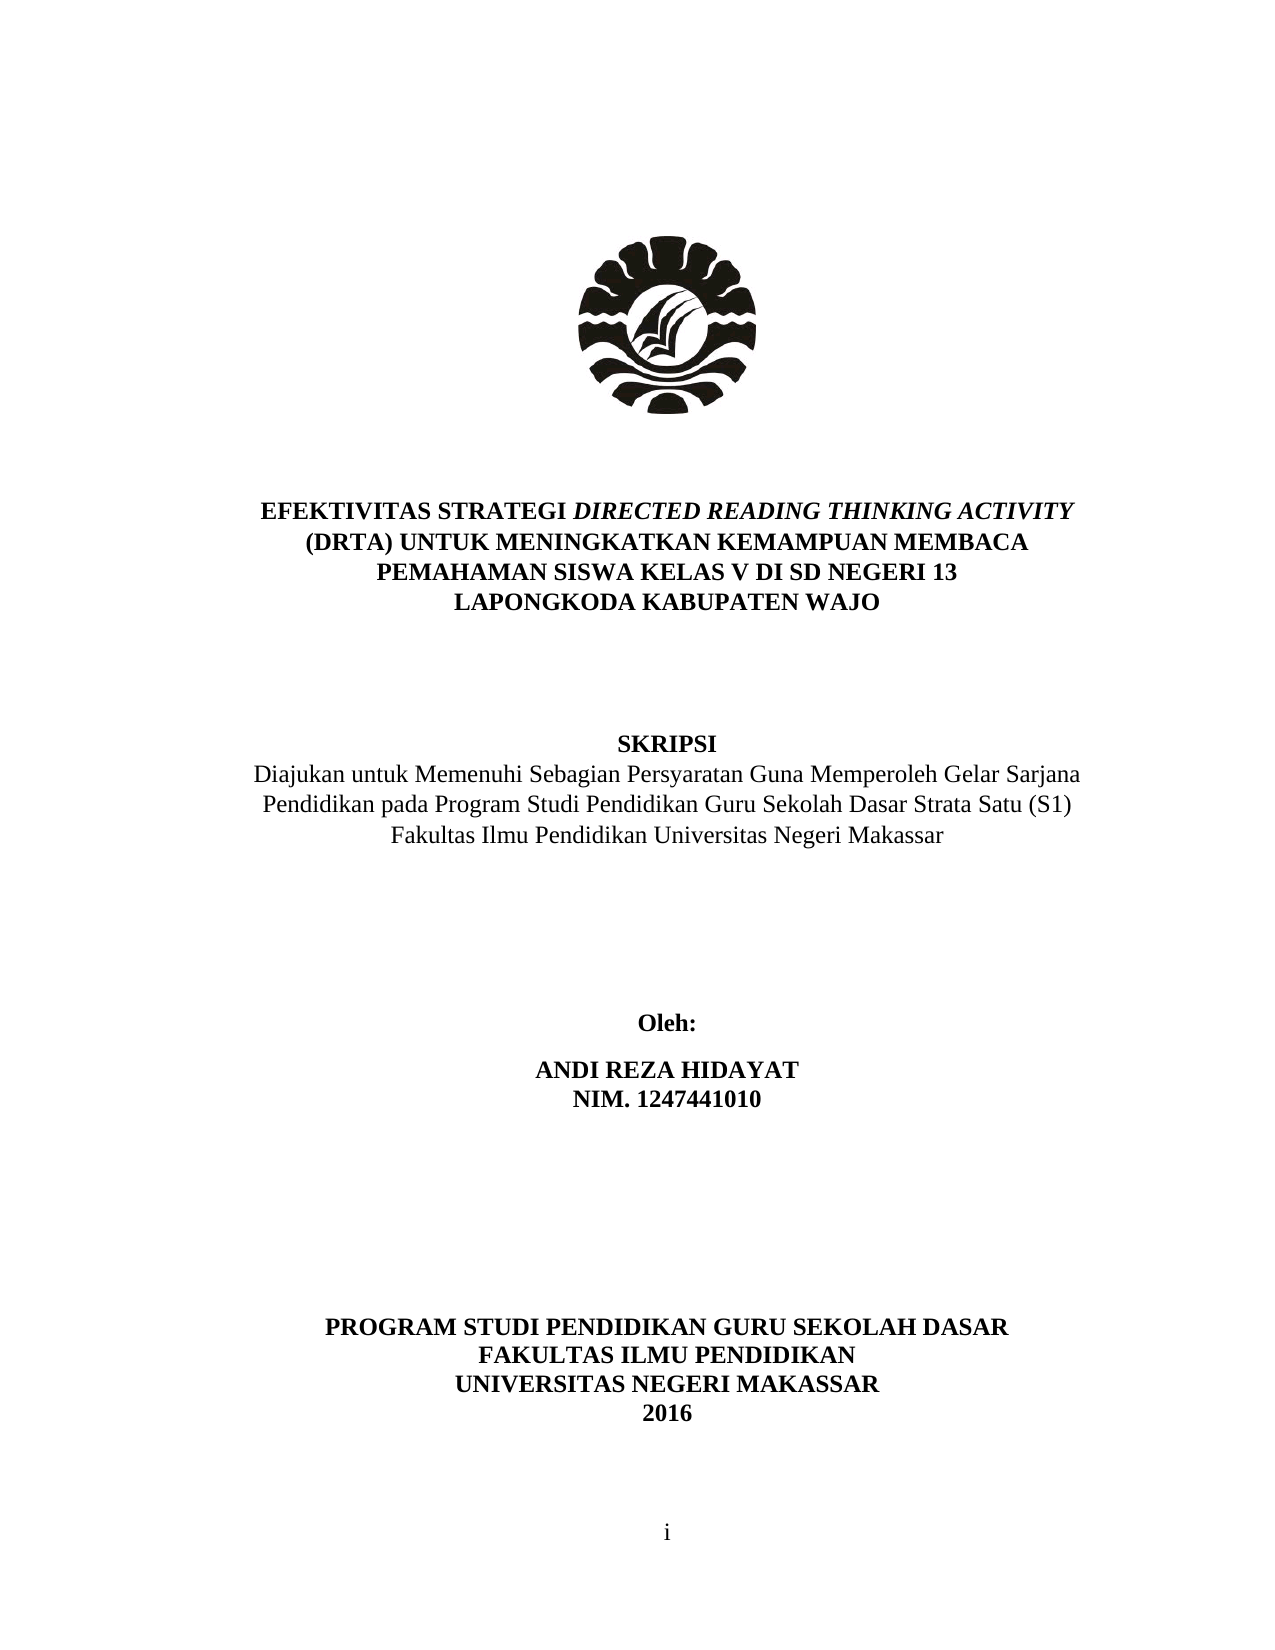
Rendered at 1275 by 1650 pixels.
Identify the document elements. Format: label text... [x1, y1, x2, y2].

text PROGRAM STUDI PENDIDIKAN GURU SEKOLAH DASAR [236, 1312, 1098, 1340]
text NIM. 1247441010 [236, 1084, 1098, 1113]
list Diajukan untuk Memenuhi Sebagian Persyaratan Guna Memperoleh Gelar Sarjana Pendidikan pada Program Studi Pendidikan Guru Sekolah Dasar Strata Satu (S1) Fakultas Ilmu Pendidikan Universitas Negeri Makassar [236, 759, 1098, 849]
text FAKULTAS ILMU PENDIDIKAN [236, 1340, 1098, 1369]
list EFEKTIVITAS STRATEGI DIRECTED READING THINKING ACTIVITY (DRTA) UNTUK MENINGKATKAN KEMAMPUAN MEMBACA PEMAHAMAN SISWA KELAS V DI SD NEGERI 13 [236, 496, 1098, 586]
list LAPONGKODA KABUPATEN WAJO [236, 587, 1098, 616]
text Oleh: [236, 1008, 1098, 1037]
text 2016 [236, 1398, 1098, 1427]
picture [578, 236, 756, 414]
text UNIVERSITAS NEGERI MAKASSAR [236, 1369, 1098, 1398]
text ANDI REZA HIDAYAT [236, 1055, 1098, 1084]
list SKRIPSI [236, 729, 1098, 757]
